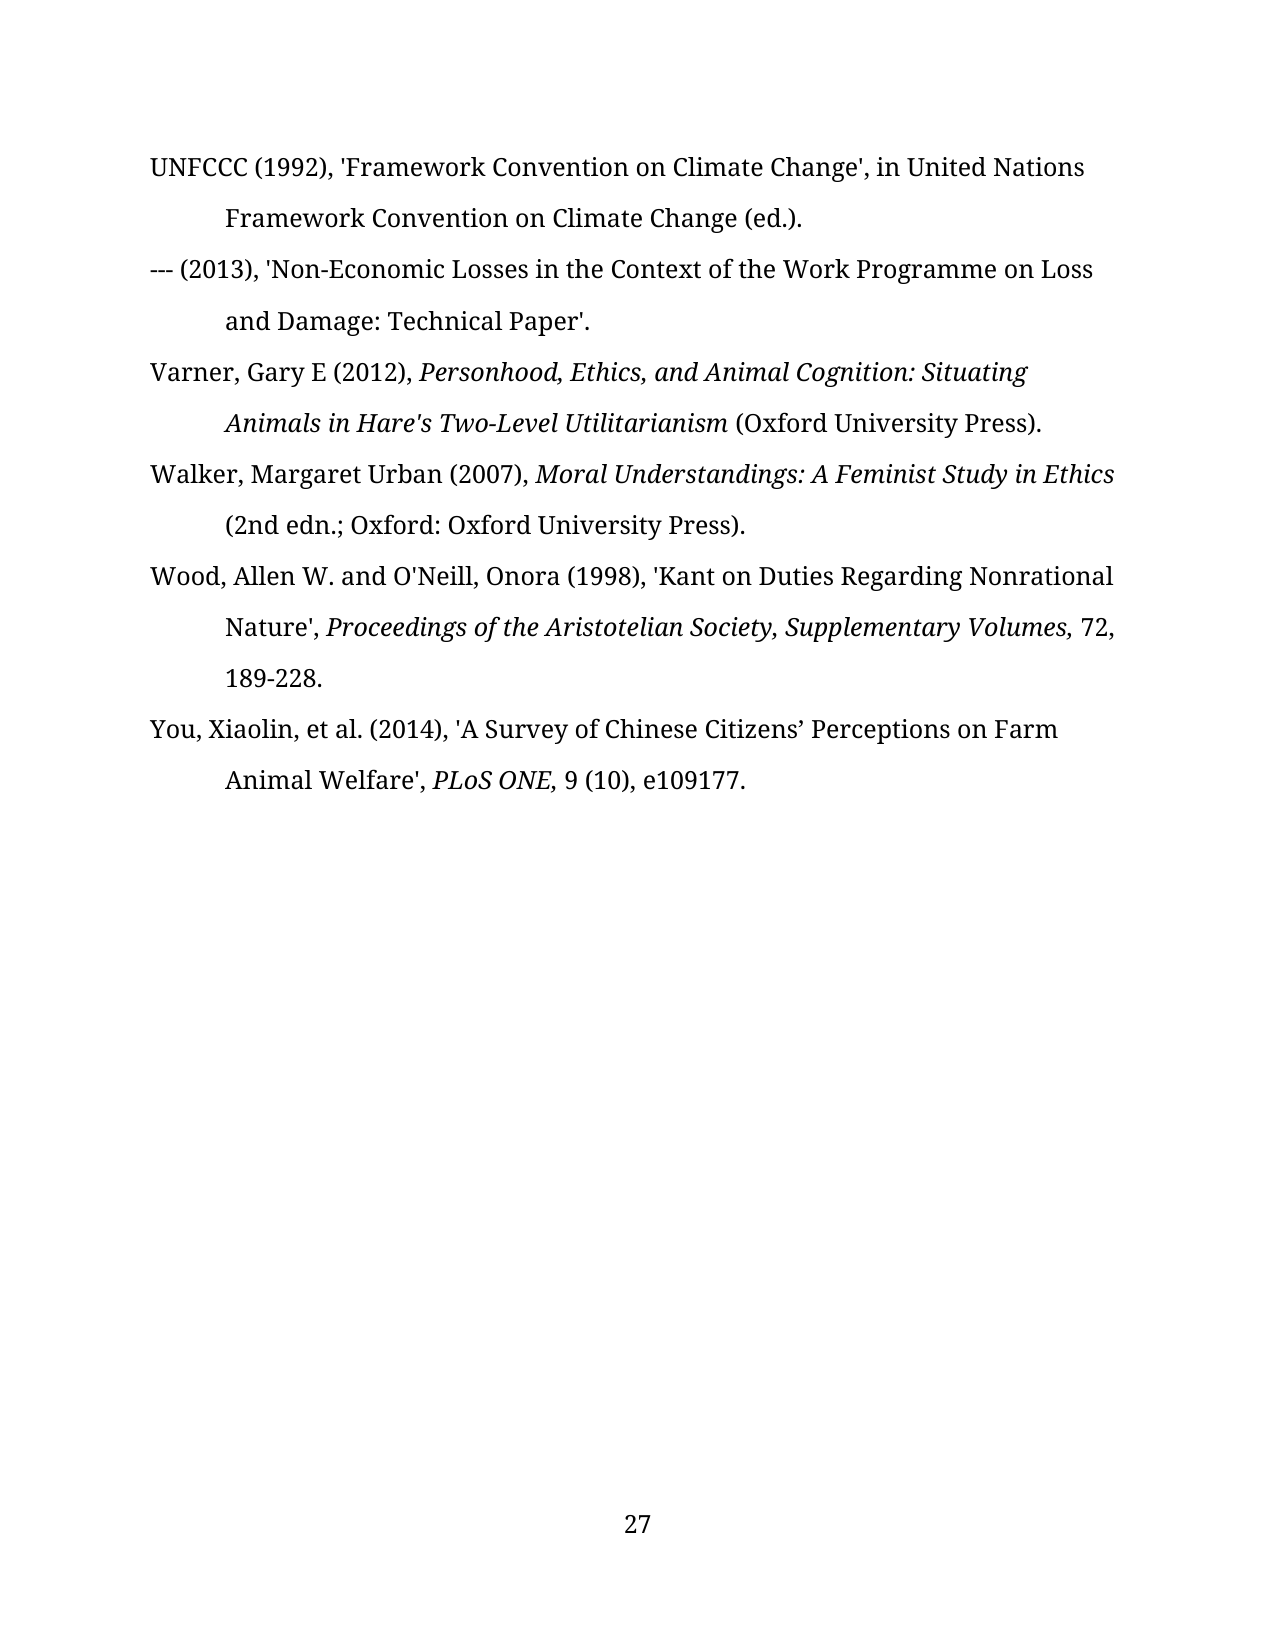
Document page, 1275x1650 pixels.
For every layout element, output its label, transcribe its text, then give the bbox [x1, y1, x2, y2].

text UNFCCC (1992), 'Framework Convention on Climate Change', in United Nations Framework Convention on Climate Change (ed.). [150, 150, 1125, 235]
text Wood, Allen W. and O'Neill, Onora (1998), 'Kant on Duties Regarding Nonrational Nature', Proceedings of the Aristotelian Society, Supplementary Volumes, 72, 189-228. [150, 558, 1125, 694]
text You, Xiaolin, et al. (2014), 'A Survey of Chinese Citizens’ Perceptions on Farm Animal Welfare', PLoS ONE, 9 (10), e109177. [150, 711, 1125, 797]
text --- (2013), 'Non-Economic Losses in the Context of the Work Programme on Loss and Damage: Technical Paper'. [150, 252, 1125, 337]
text Walker, Margaret Urban (2007), Moral Understandings: A Feminist Study in Ethics (2nd edn.; Oxford: Oxford University Press). [150, 456, 1125, 541]
text Varner, Gary E (2012), Personhood, Ethics, and Animal Cognition: Situating Animals in Hare's Two-Level Utilitarianism (Oxford University Press). [150, 354, 1125, 439]
